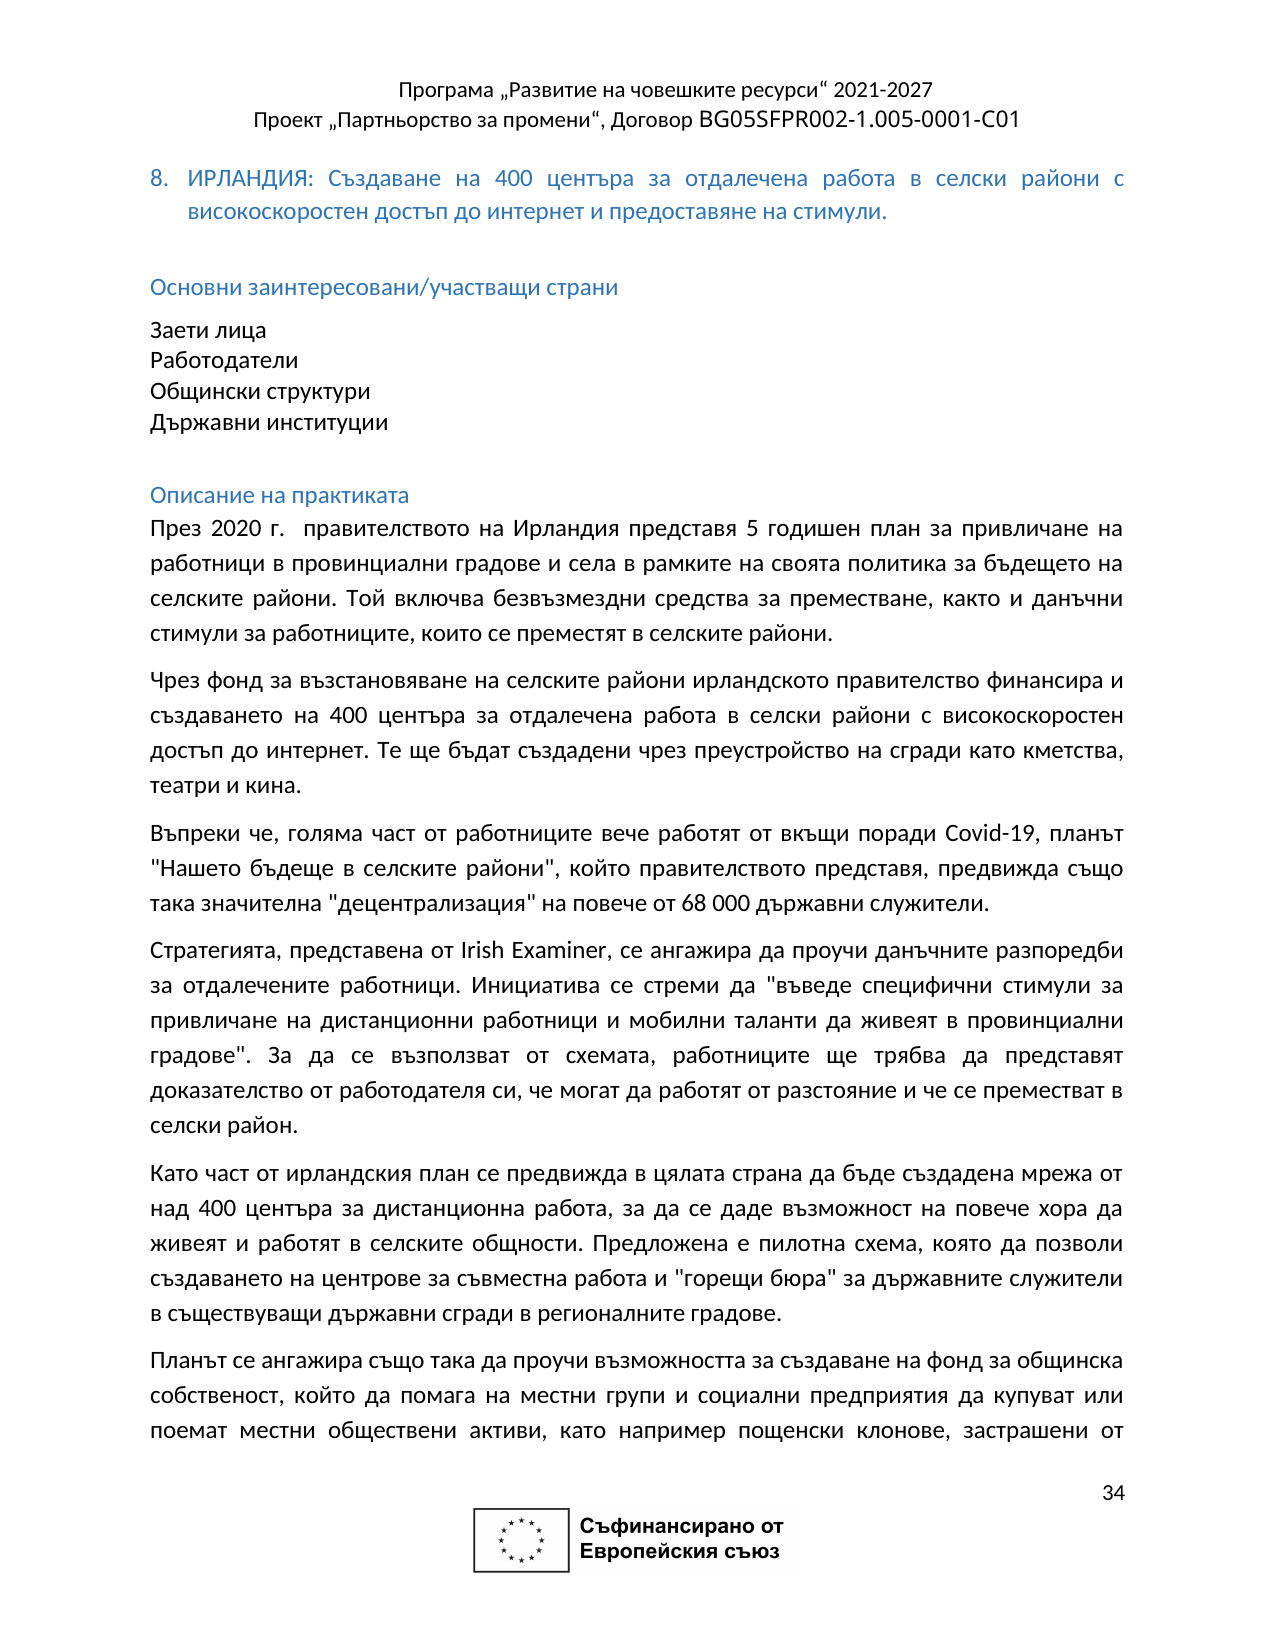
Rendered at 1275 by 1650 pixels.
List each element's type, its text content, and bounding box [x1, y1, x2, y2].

text Стратегията, представена от Irish Examiner, се ангажира да проучи данъчните разпоредби за отдалечените работници. Инициатива се стреми да "въведе специфични стимули за привличане на дистанционни работници и мобилни таланти да живеят в провинциални градове". За да се възползват от схемата, работниците ще трябва да представят доказателство от работодателя си, че могат да работят от разстояние и че се преместват в селски район. [150, 935, 1125, 1140]
subtitle Описание на практиката [150, 479, 1125, 510]
text Основни заинтересовани/участващи страни [150, 271, 1125, 302]
picture [471, 1506, 804, 1575]
subtitle ИРЛАНДИЯ: Създаване на 400 центъра за отдалечена работа в селски райони с високоскоростен достъп до интернет и предоставяне на стимули. [150, 162, 1125, 226]
text Заети лица [150, 314, 1125, 345]
text Работодатели [150, 345, 1125, 375]
text Държавни институции [150, 406, 1125, 436]
text Като част от ирландския план се предвижда в цялата страна да бъде създадена мрежа от над 400 центъра за дистанционна работа, за да се даде възможност на повече хора да живеят и работят в селските общности. Предложена е пилотна схема, която да позволи създаването на центрове за съвместна работа и "горещи бюра" за държавните служители в съществуващи държавни сгради в регионалните градове. [150, 1157, 1125, 1328]
text Въпреки че, голяма част от работниците вече работят от вкъщи поради Covid-19, планът "Нашето бъдеще в селските райони", който правителството представя, предвижда също така значителна "децентрализация" на повече от 68 000 държавни служители. [150, 817, 1125, 918]
text Чрез фонд за възстановяване на селските райони ирландското правителство финансира и създаването на 400 центъра за отдалечена работа в селски райони с високоскоростен достъп до интернет. Те ще бъдат създадени чрез преустройство на сгради като кметства, театри и кина. [150, 665, 1125, 800]
text През 2020 г. правителството на Ирландия представя 5 годишен план за привличане на работници в провинциални градове и села в рамките на своята политика за бъдещето на селските райони. Той включва безвъзмездни средства за преместване, както и данъчни стимули за работниците, които се преместят в селските райони. [150, 512, 1125, 648]
text Общински структури [150, 375, 1125, 406]
